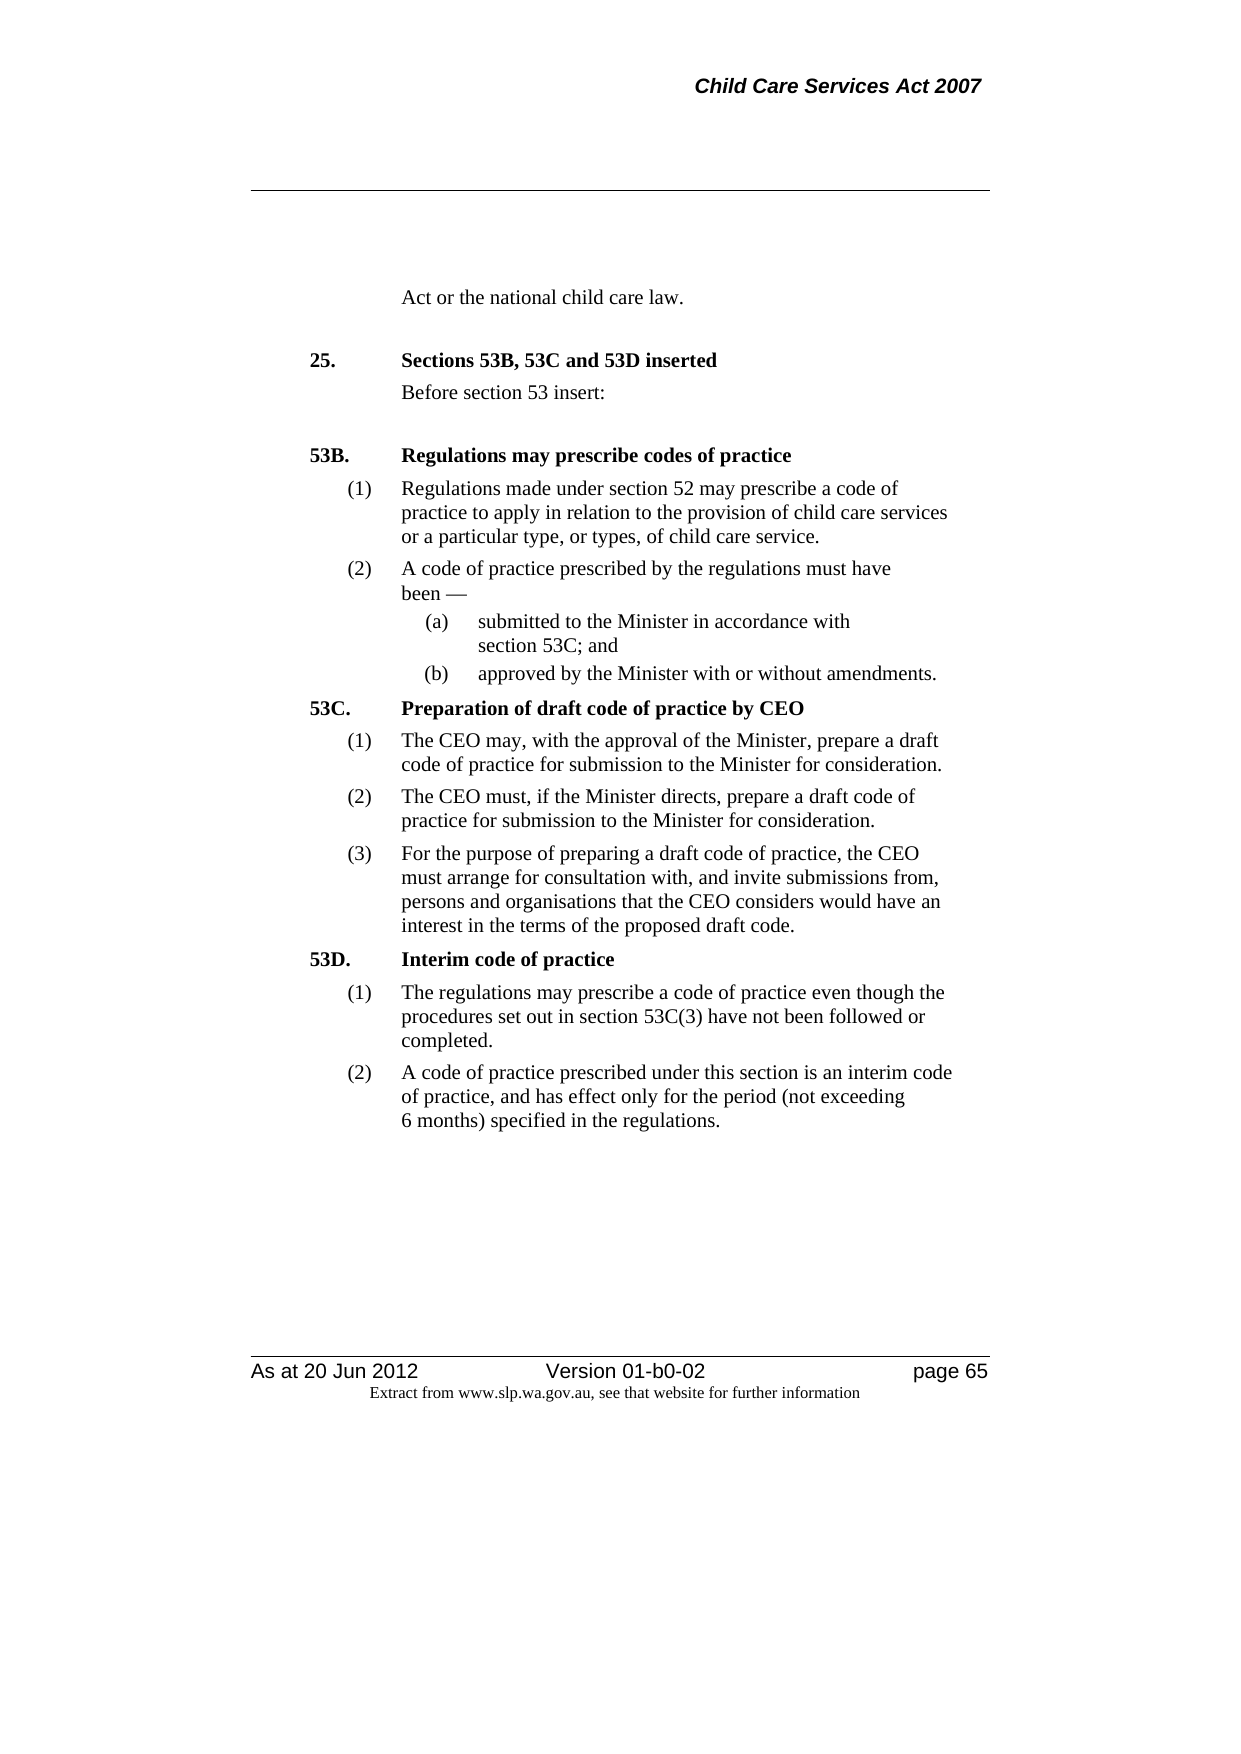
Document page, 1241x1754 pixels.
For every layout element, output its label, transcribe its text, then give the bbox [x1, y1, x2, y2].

text (2) A code of practice prescribed by the regulations must have been — [312, 556, 960, 604]
text (2) A code of practice prescribed under this section is an interim code of practice, and has effect only for the period (not exceeding 6 months) specified in the regulations. [312, 1060, 960, 1132]
text (1) Regulations made under section 52 may prescribe a code of practice to apply in relation to the provision of child care services or a particular type, or types, of child care service. [312, 476, 960, 548]
text (1) The regulations may prescribe a code of practice even though the procedures set out in section 53C(3) have not been followed or completed. [312, 980, 960, 1052]
text (1) The CEO may, with the approval of the Minister, prepare a draft code of practice for submission to the Minister for consideration. [312, 728, 960, 776]
text (b) approved by the Minister with or without amendments. [389, 661, 960, 685]
subtitle 53D. Interim code of practice [309, 947, 960, 971]
text Act or the national child care law. [312, 284, 960, 309]
subtitle 53B. Regulations may prescribe codes of practice [309, 443, 960, 467]
text (3) For the purpose of preparing a draft code of practice, the CEO must arrange for consultation with, and invite submissions from, persons and organisations that the CEO considers would have an interest in the terms of the proposed draft code. [312, 841, 960, 937]
text Before section 53 insert: [312, 380, 960, 404]
text (a) submitted to the Minister in accordance with section 53C; and [389, 609, 960, 657]
subtitle 25. Sections 53B, 53C and 53D inserted [309, 348, 960, 372]
subtitle 53C. Preparation of draft code of practice by CEO [309, 695, 960, 719]
text (2) The CEO must, if the Minister directs, prepare a draft code of practice for submission to the Minister for consideration. [312, 784, 960, 832]
